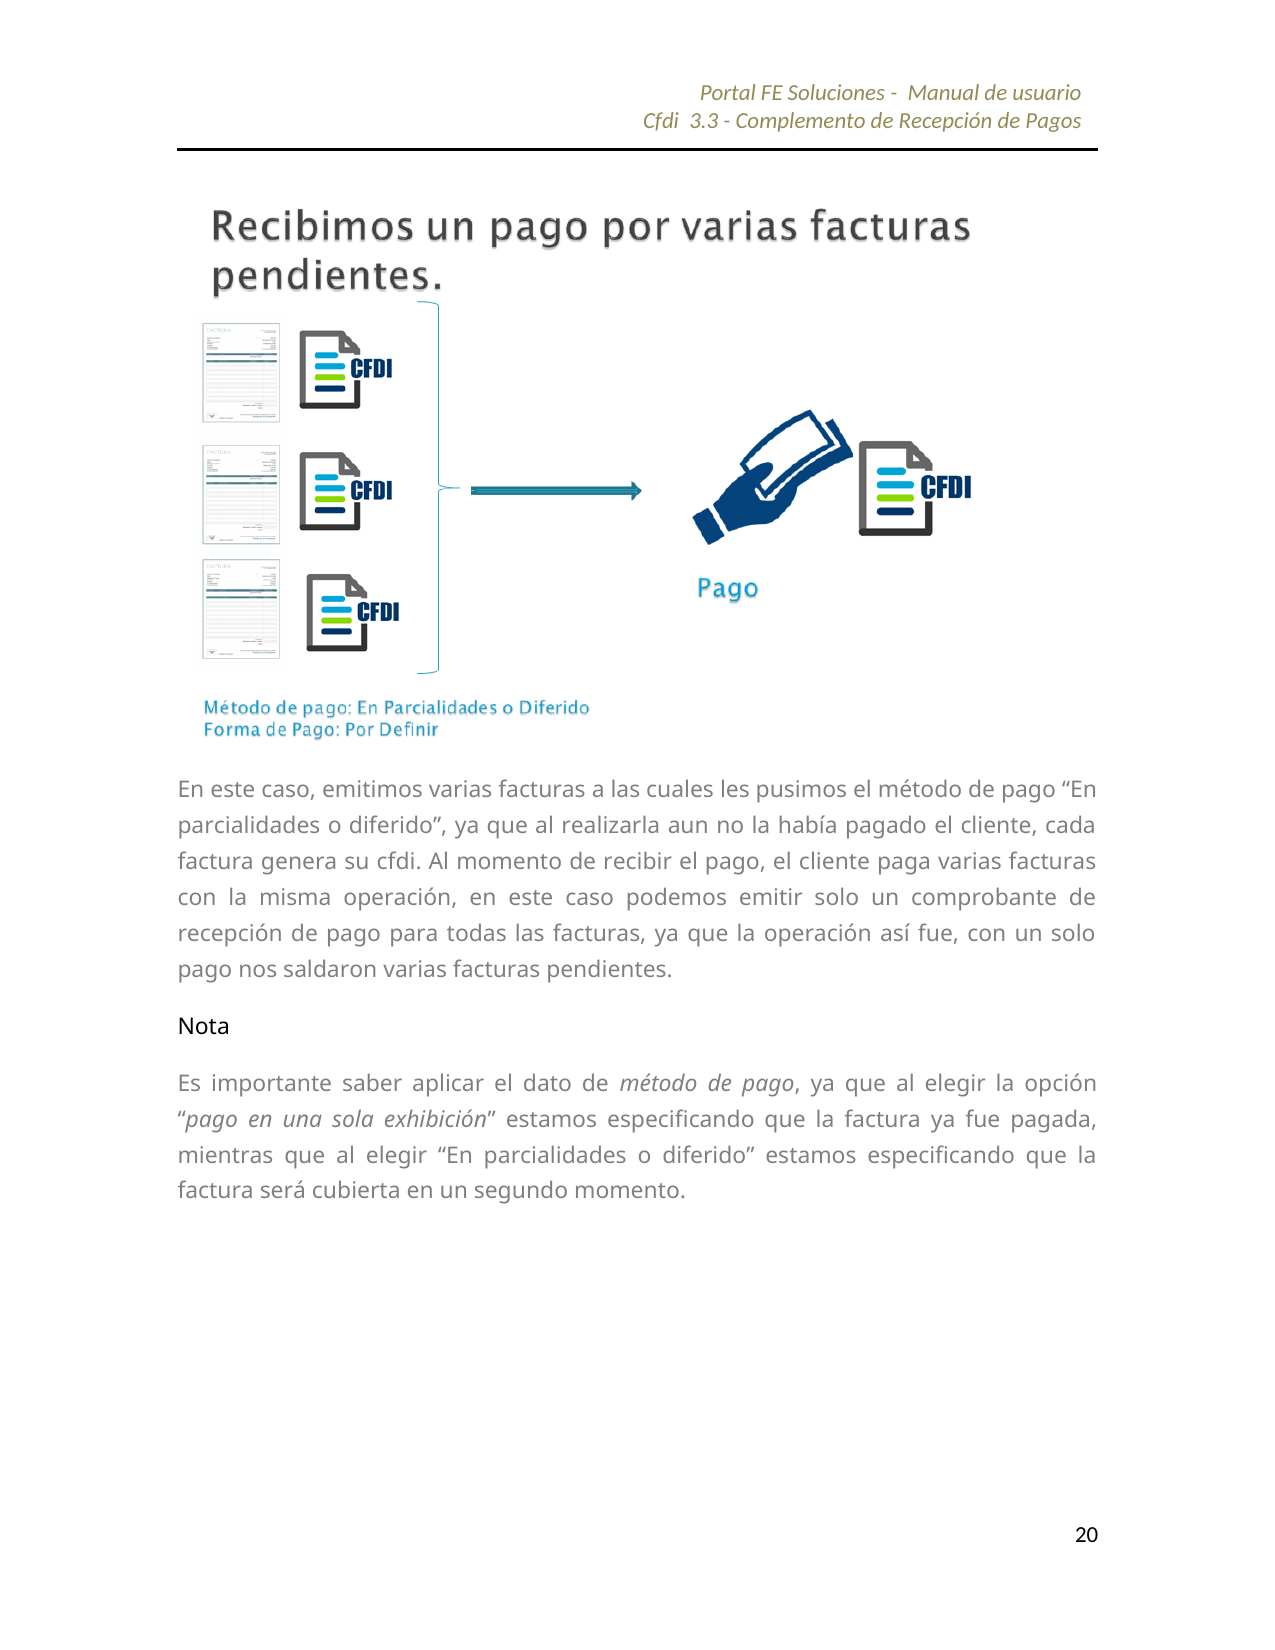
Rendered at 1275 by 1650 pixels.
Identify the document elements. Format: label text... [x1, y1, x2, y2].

picture [177, 179, 1087, 749]
text En este caso, emitimos varias facturas a las cuales les pusimos el método de pago “En parcialidades o diferido”, ya que al realizarla aun no la había pagado el cliente, cada factura genera su cfdi. Al momento de recibir el pago, el cliente paga varias facturas con la misma operación, en este caso podemos emitir solo un comprobante de recepción de pago para todas las facturas, ya que la operación así fue, con un solo pago nos saldaron varias facturas pendientes. [177, 773, 1098, 984]
text Es importante saber aplicar el dato de método de pago, ya que al elegir la opción “pago en una sola exhibición” estamos especificando que la factura ya fue pagada, mientras que al elegir “En parcialidades o diferido” estamos especificando que la factura será cubierta en un segundo momento. [177, 1067, 1098, 1206]
text Nota [177, 1010, 1098, 1041]
